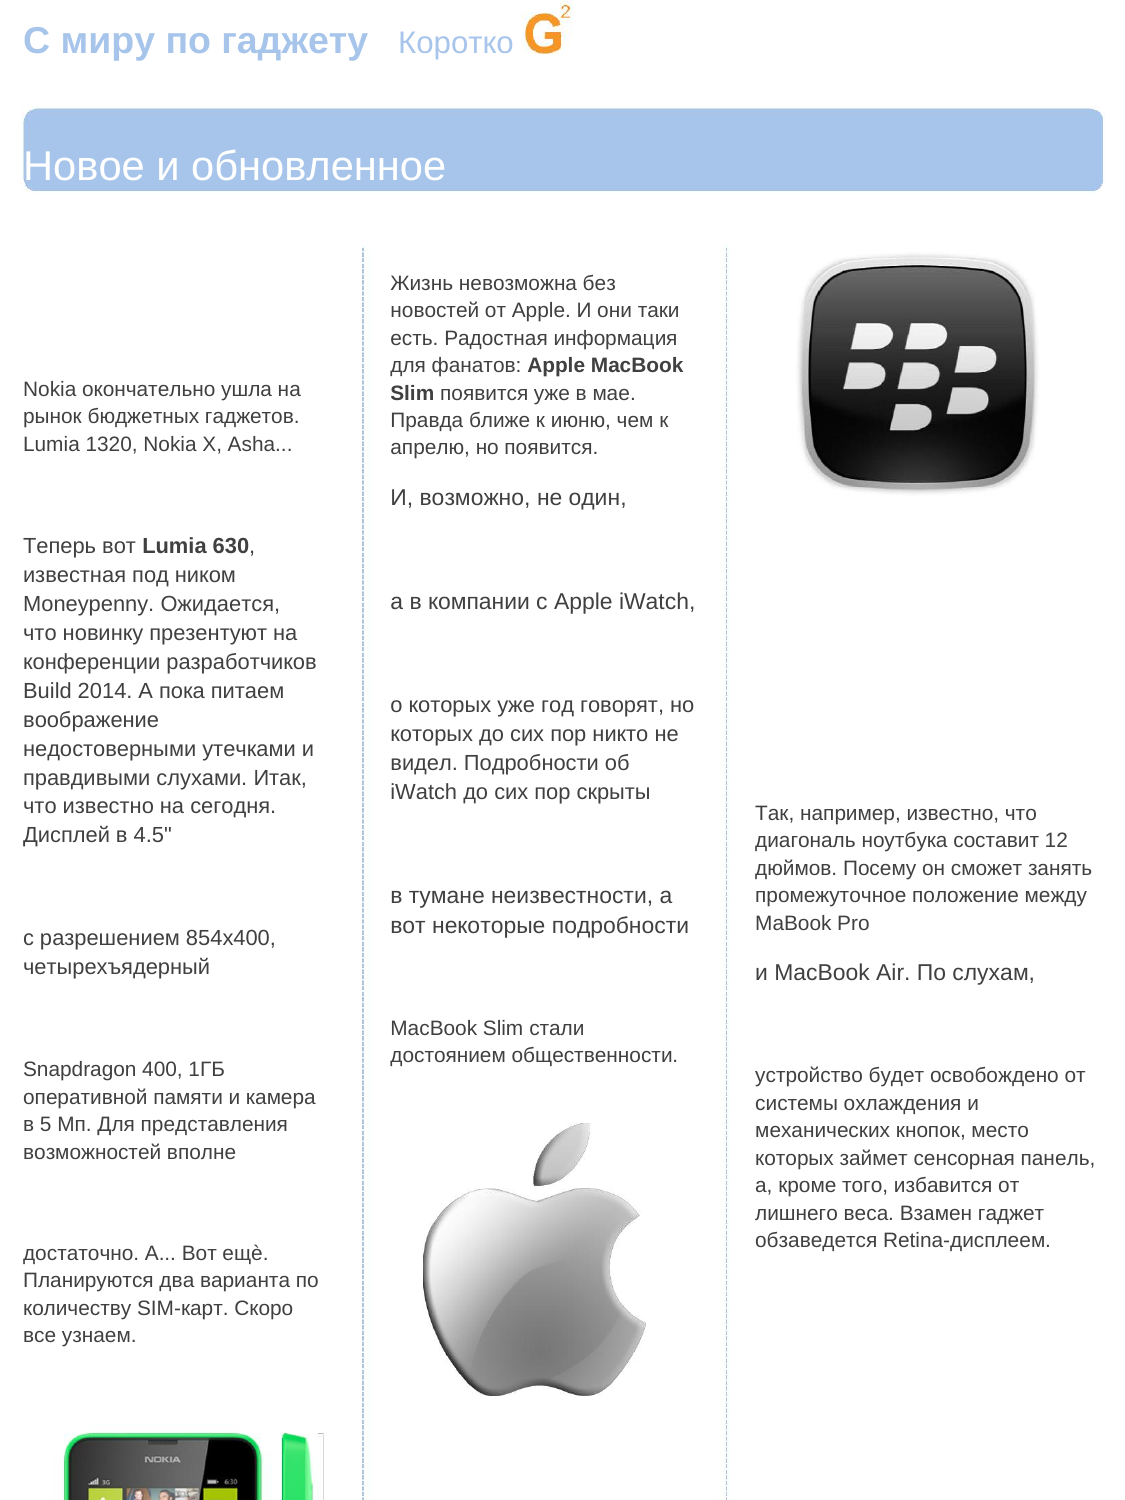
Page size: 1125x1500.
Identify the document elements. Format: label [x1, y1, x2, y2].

picture [54, 1423, 327, 1500]
picture [362, 239, 1055, 1500]
picture [522, 0, 577, 54]
picture [21, 106, 1105, 193]
picture [1050, 1072, 1055, 1081]
